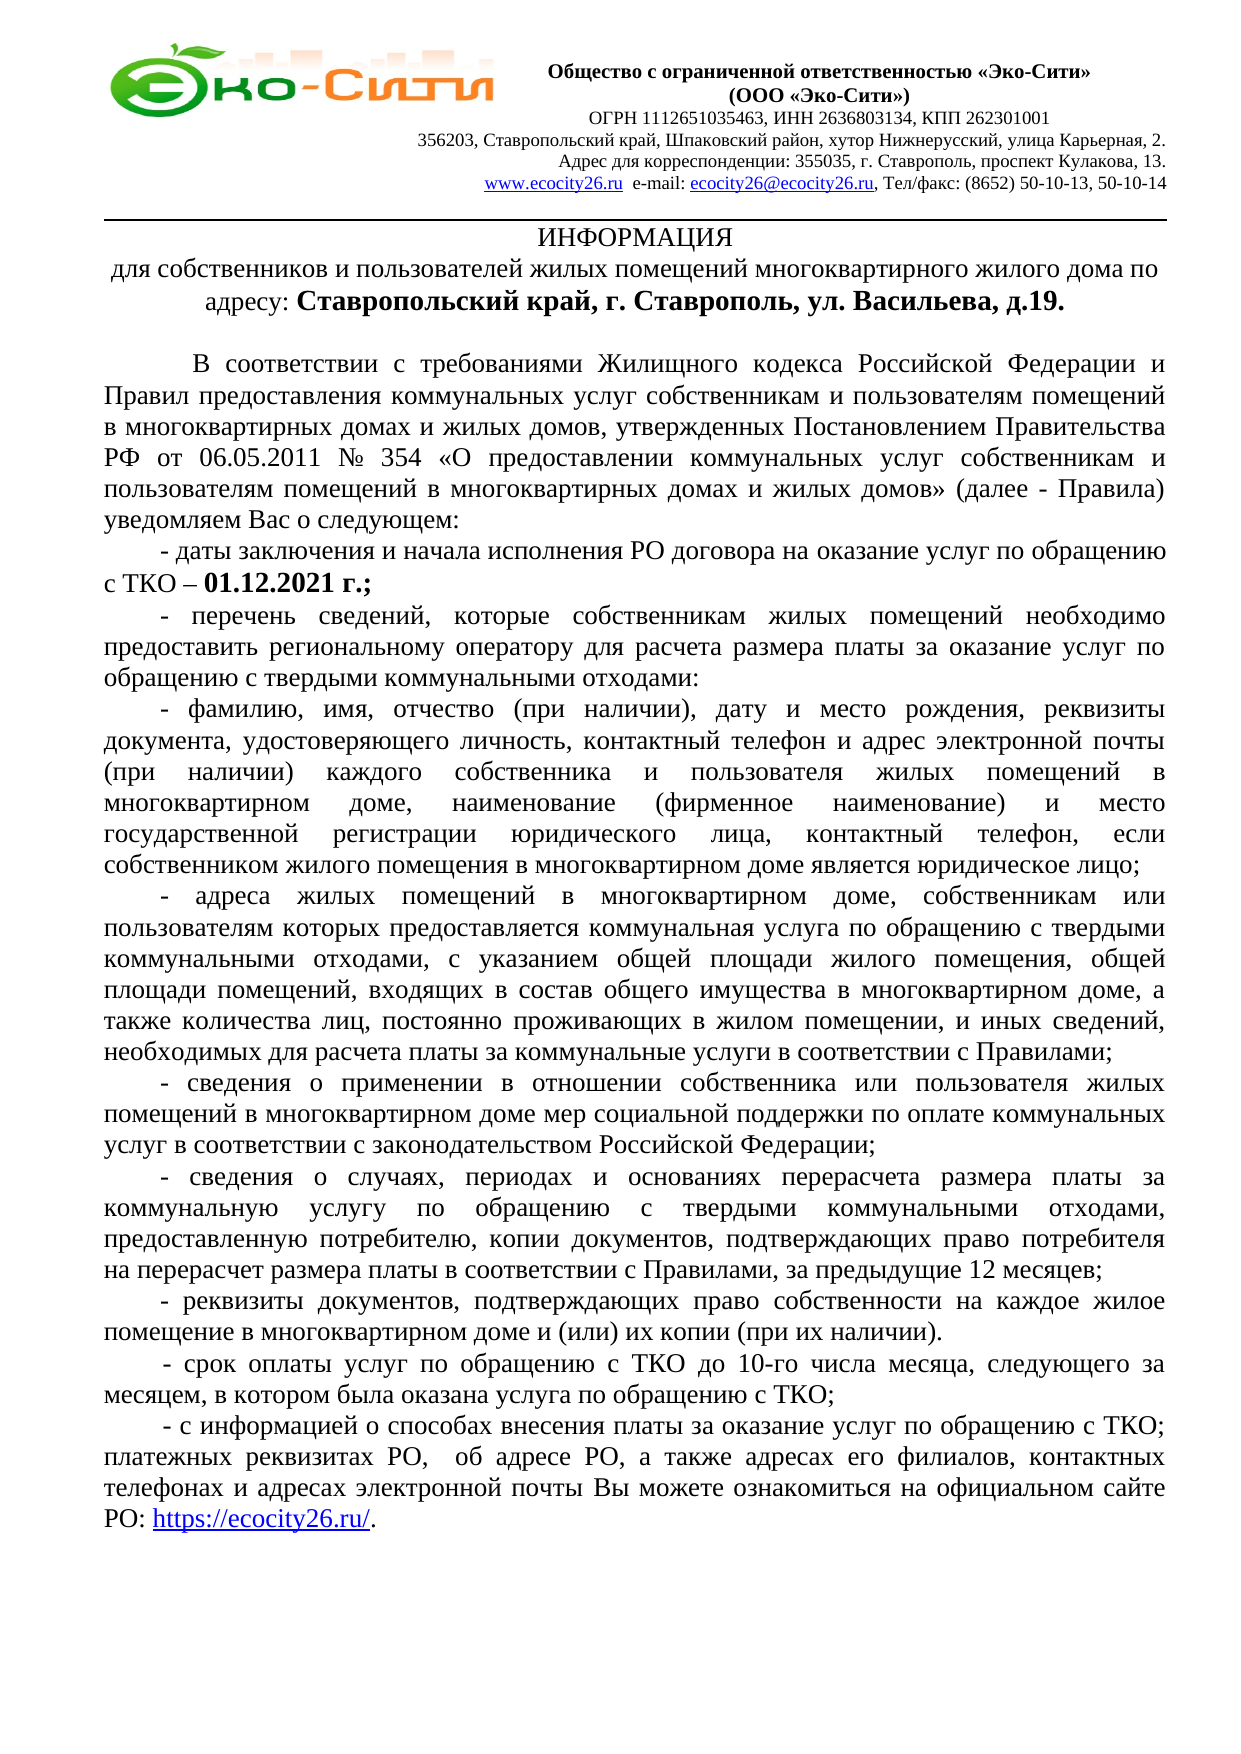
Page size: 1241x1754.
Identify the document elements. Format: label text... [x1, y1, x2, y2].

text - перечень сведений, которые собственникам жилых помещений необходимо предоставить региональному оператору для расчета размера платы за оказание услуг по обращению с твердыми коммунальными отходами: [103, 599, 1167, 693]
text - даты заключения и начала исполнения РО договора на оказание услуг по обращению с ТКО – 01.12.2021 г.; [103, 534, 1167, 599]
text (ООО «Эко-Сити») [472, 83, 1167, 107]
text Общество с ограниченной ответственностью «Эко-Сити» [472, 59, 1167, 83]
text ОГРН 1112651035463, ИНН 2636803134, КПП 262301001 [472, 107, 1167, 129]
text - сведения о случаях, периодах и основаниях перерасчета размера платы за коммунальную услугу по обращению с твердыми коммунальными отходами, предоставленную потребителю, копии документов, подтверждающих право потребителя на перерасчет размера платы в соответствии с Правилами, за предыдущие 12 месяцев; [103, 1160, 1167, 1284]
text www.ecocity26.ru e-mail: ecocity26@ecocity26.ru, Тел/факс: (8652) 50-10-13, 50-10-14 [103, 172, 1167, 193]
text для собственников и пользователей жилых помещений многоквартирного жилого дома по адресу: Ставропольский край, г. Ставрополь, ул. Васильева, д.19. [103, 252, 1167, 316]
text - реквизиты документов, подтверждающих право собственности на каждое жилое помещение в многоквартирном доме и (или) их копии (при их наличии). [103, 1284, 1167, 1347]
text - срок оплаты услуг по обращению с ТКО до 10-го числа месяца, следующего за месяцем, в котором была оказана услуга по обращению с ТКО; [103, 1347, 1167, 1409]
picture [0, 0, 624, 275]
text - сведения о применении в отношении собственника или пользователя жилых помещений в многоквартирном доме мер социальной поддержки по оплате коммунальных услуг в соответствии с законодательством Российской Федерации; [103, 1066, 1167, 1160]
text 356203, Ставропольский край, Шпаковский район, хутор Нижнерусский, улица Карьерная, 2. [103, 129, 1167, 150]
text - с информацией о способах внесения платы за оказание услуг по обращению с ТКО; платежных реквизитах РО, об адресе РО, а также адресах его филиалов, контактных телефонах и адресах электронной почты Вы можете ознакомиться на официальном сайте РО: https://ecocity26.ru/. [103, 1409, 1167, 1533]
text Адрес для корреспонденции: 355035, г. Ставрополь, проспект Кулакова, 13. [103, 150, 1167, 172]
text - фамилию, имя, отчество (при наличии), дату и место рождения, реквизиты документа, удостоверяющего личность, контактный телефон и адрес электронной почты (при наличии) каждого собственника и пользователя жилых помещений в многоквартирном доме, наименование (фирменное наименование) и место государственной регистрации юридического лица, контактный телефон, если собственником жилого помещения в многоквартирном доме является юридическое лицо; [103, 693, 1167, 879]
text В соответствии с требованиями Жилищного кодекса Российской Федерации и Правил предоставления коммунальных услуг собственникам и пользователям помещений в многоквартирных домах и жилых домов, утвержденных Постановлением Правительства РФ от 06.05.2011 № 354 «О предоставлении коммунальных услуг собственникам и пользователям помещений в многоквартирных домах и жилых домов» (далее - Правила) уведомляем Вас о следующем: [103, 348, 1167, 534]
text ИНФОРМАЦИЯ [103, 221, 1167, 252]
text - адреса жилых помещений в многоквартирном доме, собственникам или пользователям которых предоставляется коммунальная услуга по обращению с твердыми коммунальными отходами, с указанием общей площади жилого помещения, общей площади помещений, входящих в состав общего имущества в многоквартирном доме, а также количества лиц, постоянно проживающих в жилом помещении, и иных сведений, необходимых для расчета платы за коммунальные услуги в соответствии с Правилами; [103, 879, 1167, 1066]
